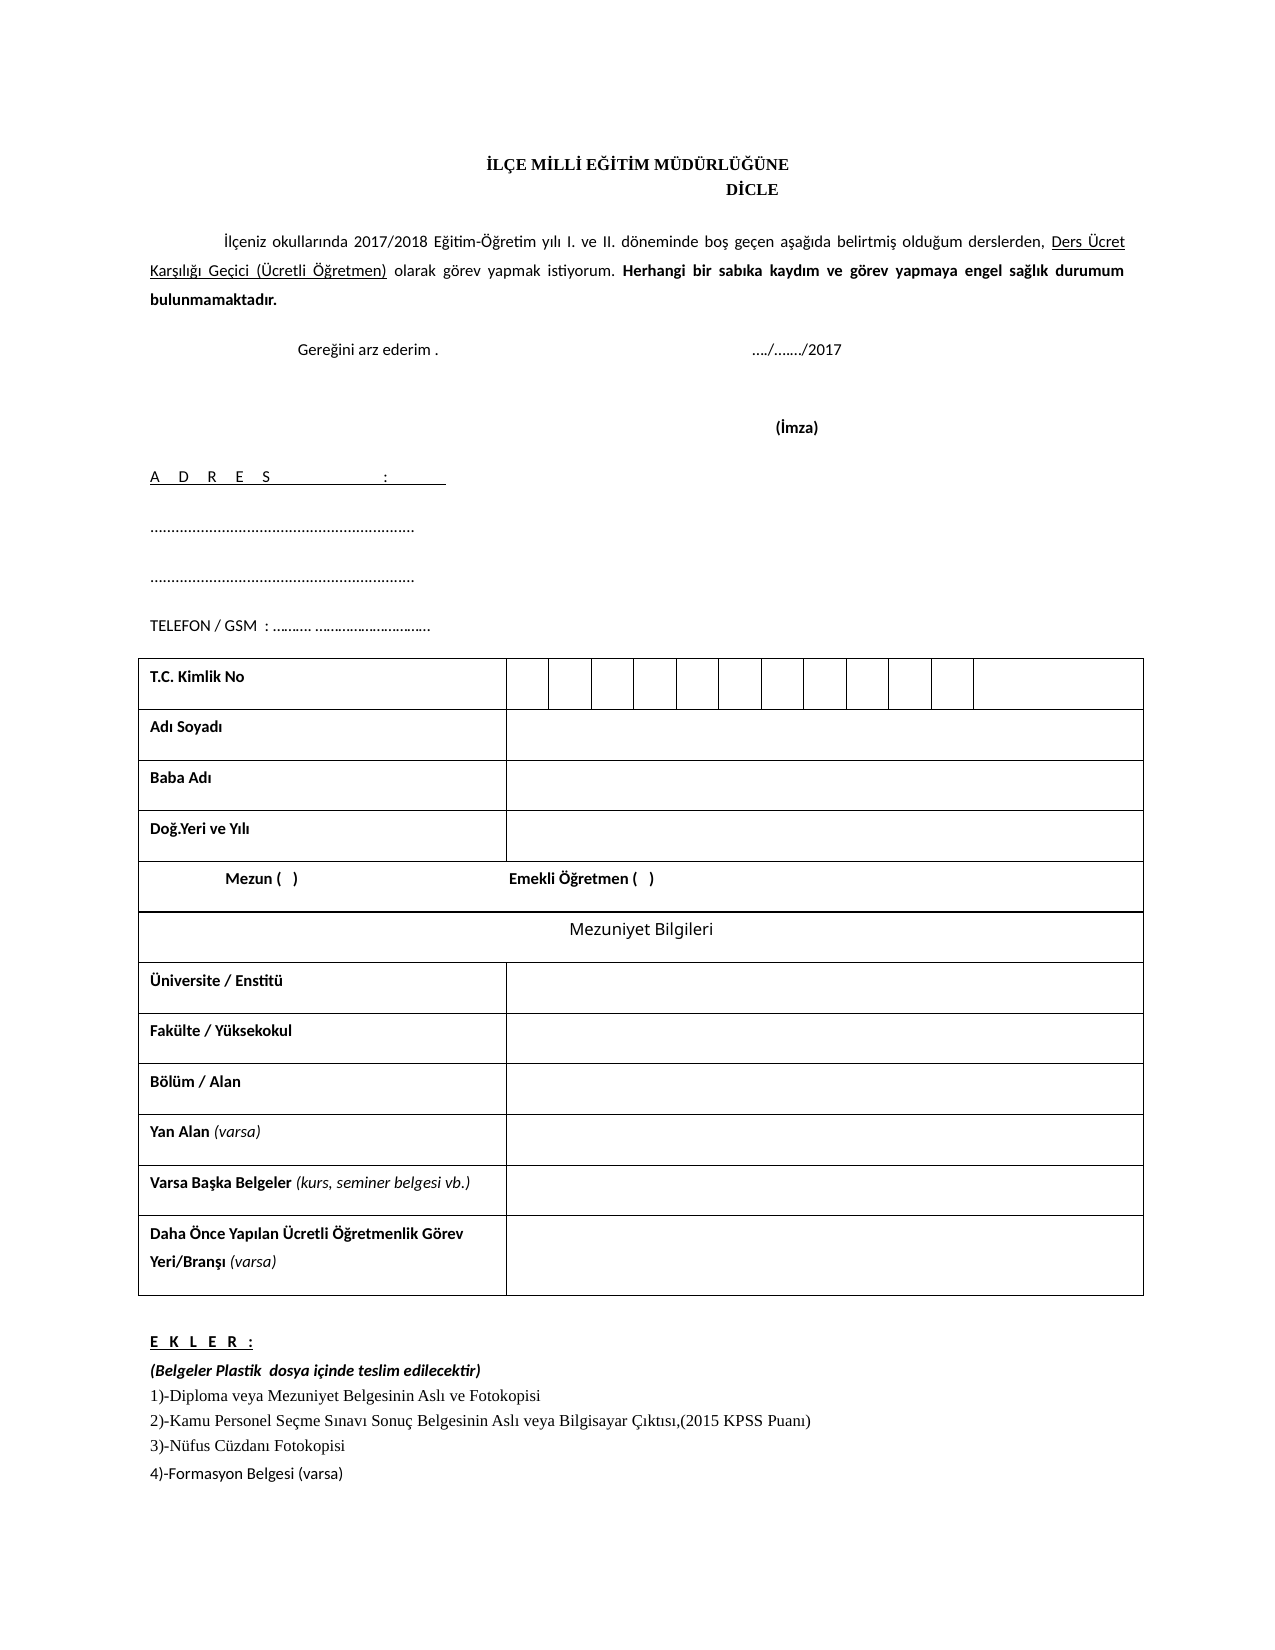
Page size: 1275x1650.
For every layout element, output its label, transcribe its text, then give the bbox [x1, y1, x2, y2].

text E K L E R : [150, 1324, 1125, 1353]
table_header [719, 659, 761, 709]
text 4)-Formasyon Belgesi (varsa) [150, 1457, 1125, 1486]
text 2)-Kamu Personel Seçme Sınavı Sonuç Belgesinin Aslı veya Bilgisayar Çıktısı,(2015 KPSS Puanı) [150, 1407, 1125, 1432]
table_header [677, 659, 718, 709]
table_cell [507, 1216, 1143, 1294]
table_header [762, 659, 803, 709]
table_cell Doğ.Yeri ve Yılı [139, 811, 506, 861]
text 3)-Nüfus Cüzdanı Fotokopisi [150, 1432, 1125, 1457]
table_cell Daha Önce Yapılan Ücretli Öğretmenlik Görev Yeri/Branşı (varsa) [139, 1216, 506, 1294]
text 1)-Diploma veya Mezuniyet Belgesinin Aslı ve Fotokopisi [150, 1382, 1125, 1407]
table_header [634, 659, 676, 709]
table_cell Mezun ( ) Emekli Öğretmen ( ) [139, 862, 1143, 911]
text İLÇE MİLLİ EĞİTİM MÜDÜRLÜĞÜNE [150, 150, 1125, 175]
table_header [847, 659, 888, 709]
table_cell [507, 761, 1143, 810]
table_header T.C. Kimlik No [139, 659, 506, 709]
table_cell [507, 1064, 1143, 1114]
table_cell Bölüm / Alan [139, 1064, 506, 1114]
table_cell Yan Alan (varsa) [139, 1115, 506, 1164]
table_cell [507, 710, 1143, 759]
text A D R E S : [150, 460, 1125, 489]
table_header [592, 659, 633, 709]
table_cell [507, 811, 1143, 861]
text ............................................................... [150, 509, 1125, 538]
text DİCLE [150, 175, 1125, 200]
text (İmza) [150, 410, 1125, 439]
table_cell [507, 963, 1143, 1013]
text TELEFON / GSM : ………. ………………………… [150, 609, 1125, 637]
table_header [507, 659, 548, 709]
table_header [889, 659, 931, 709]
table_cell Mezuniyet Bilgileri [139, 913, 1143, 962]
text İlçeniz okullarında 2017/2018 Eğitim-Öğretim yılı I. ve II. döneminde boş geçen aşağıda belirtmiş olduğum derslerden, Ders Ücret Karşılığı Geçici (Ücretli Öğretmen) olarak görev yapmak istiyorum. Herhangi bir sabıka kaydım ve görev yapmaya engel sağlık durumum bulunmamaktadır. [150, 225, 1125, 311]
table_cell [507, 1115, 1143, 1164]
table_header [932, 659, 973, 709]
table_header [549, 659, 591, 709]
text Gereğini arz ederim . …./….…/2017 [150, 332, 1125, 389]
table_cell Baba Adı [139, 761, 506, 810]
table_header [804, 659, 846, 709]
table_cell Üniversite / Enstitü [139, 963, 506, 1013]
table_cell [507, 1166, 1143, 1215]
text ............................................................... [150, 559, 1125, 588]
table_cell Varsa Başka Belgeler (kurs, seminer belgesi vb.) [139, 1166, 506, 1215]
text (Belgeler Plastik dosya içinde teslim edilecektir) [150, 1353, 1125, 1382]
table_cell Fakülte / Yüksekokul [139, 1014, 506, 1063]
table_cell [507, 1014, 1143, 1063]
table_cell Adı Soyadı [139, 710, 506, 759]
table_header [974, 659, 1143, 709]
